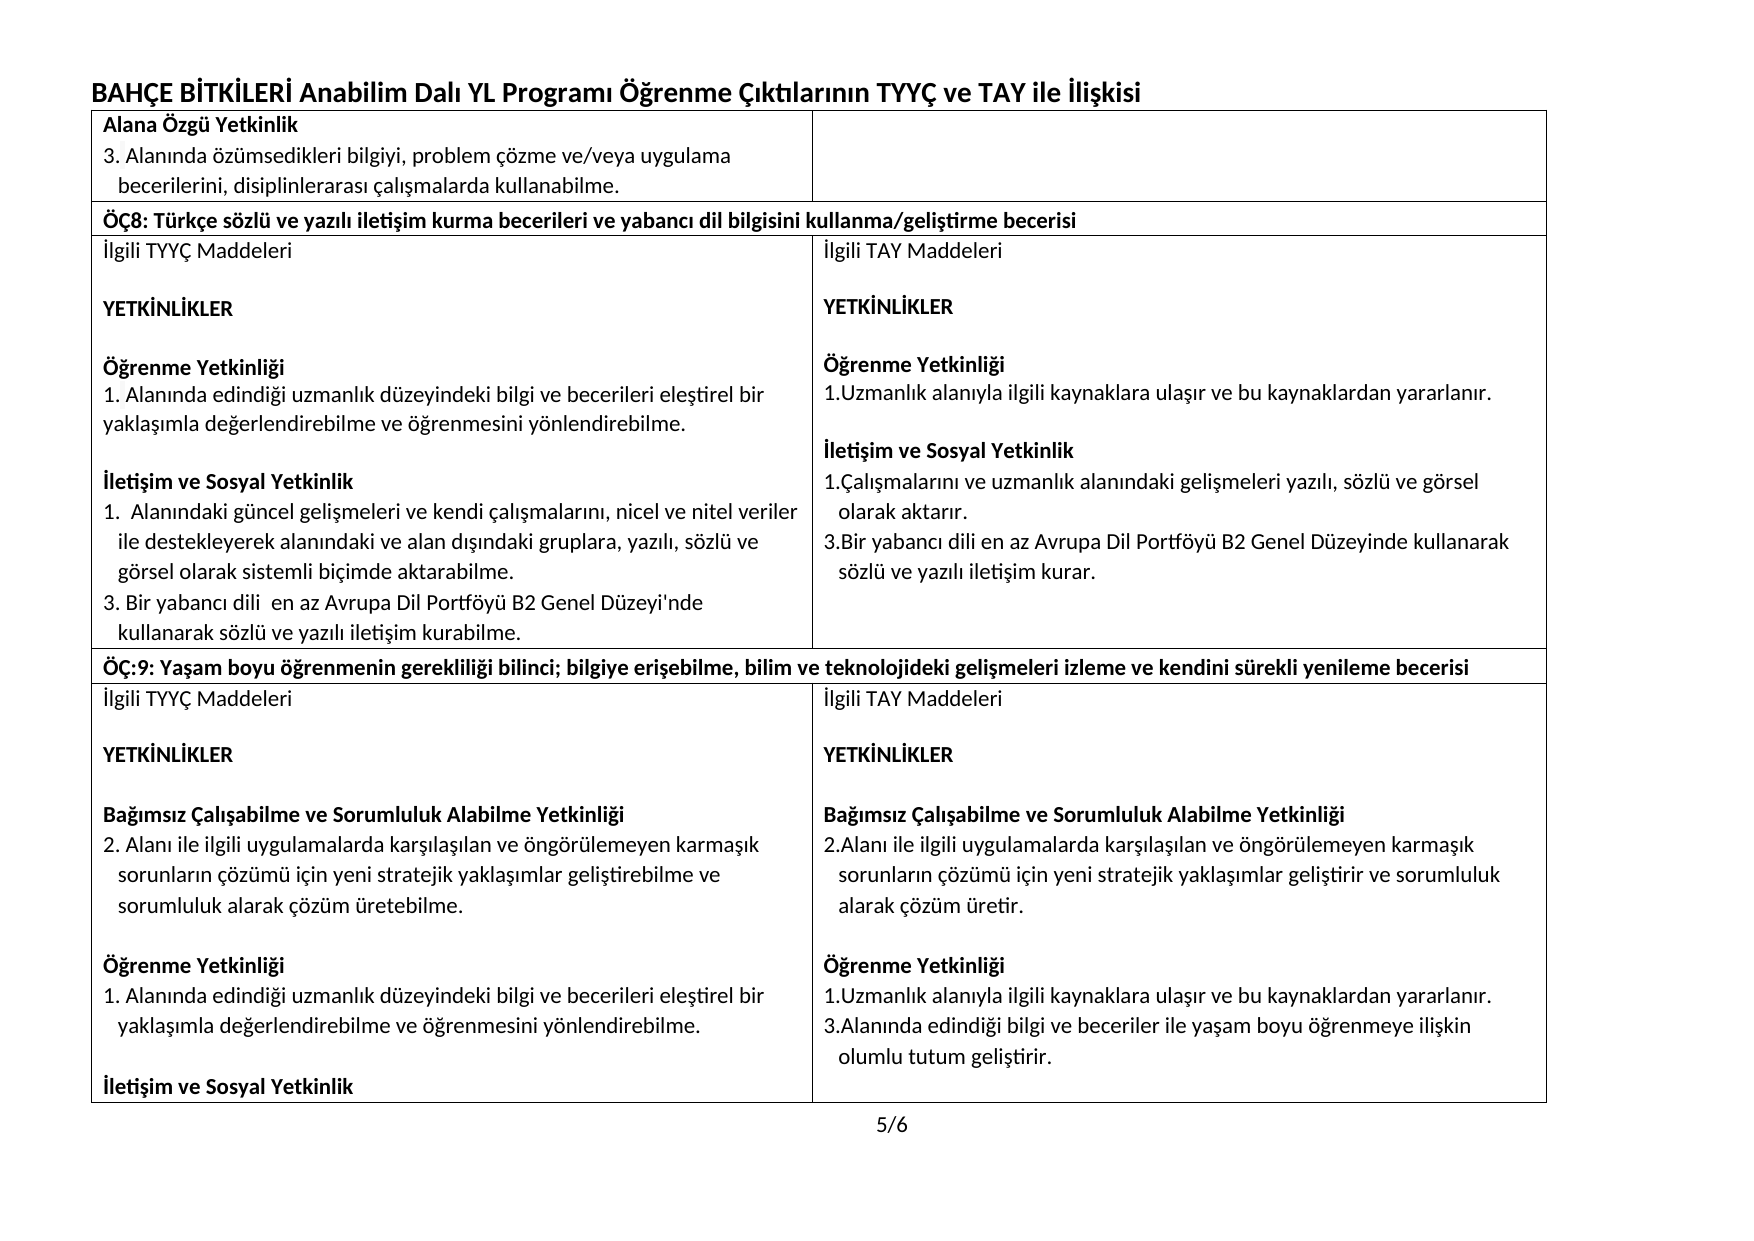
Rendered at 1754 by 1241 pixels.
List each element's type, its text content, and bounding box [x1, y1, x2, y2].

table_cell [813, 684, 1546, 1102]
table_cell İlgili TYYÇ Maddeleri YETKİNLİKLER Öğrenme Yetkinliği 1. Alanında edindiği uzmanlık düzeyindeki bilgi ve becerileri eleştirel bir yaklaşımla değerlendirebilme ve öğrenmesini yönlendirebilme. İletişim ve Sosyal Yetkinlik 1. Alanındaki güncel gelişmeleri ve kendi çalışmalarını, nicel ve nitel veriler ile destekleyerek alanındaki ve alan dışındaki gruplara, yazılı, sözlü ve görsel olarak sistemli biçimde aktarabilme. 3. Bir yabancı dili en az Avrupa Dil Portföyü B2 Genel Düzeyi'nde kullanarak sözlü ve yazılı iletişim kurabilme. [92, 236, 812, 648]
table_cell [92, 111, 812, 201]
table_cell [92, 684, 812, 1102]
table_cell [813, 111, 1546, 201]
table_cell ÖÇ:9: Yaşam boyu öğrenmenin gerekliliği bilinci; bilgiye erişebilme, bilim ve teknolojideki gelişmeleri izleme ve kendini sürekli yenileme becerisi [92, 649, 1546, 683]
table_cell İlgili TAY Maddeleri YETKİNLİKLER Öğrenme Yetkinliği 1.Uzmanlık alanıyla ilgili kaynaklara ulaşır ve bu kaynaklardan yararlanır. İletişim ve Sosyal Yetkinlik 1.Çalışmalarını ve uzmanlık alanındaki gelişmeleri yazılı, sözlü ve görsel olarak aktarır. 3.Bir yabancı dili en az Avrupa Dil Portföyü B2 Genel Düzeyinde kullanarak sözlü ve yazılı iletişim kurar. [813, 236, 1546, 648]
table_cell ÖÇ8: Türkçe sözlü ve yazılı iletişim kurma becerileri ve yabancı dil bilgisini kullanma/geliştirme becerisi [92, 202, 1546, 235]
